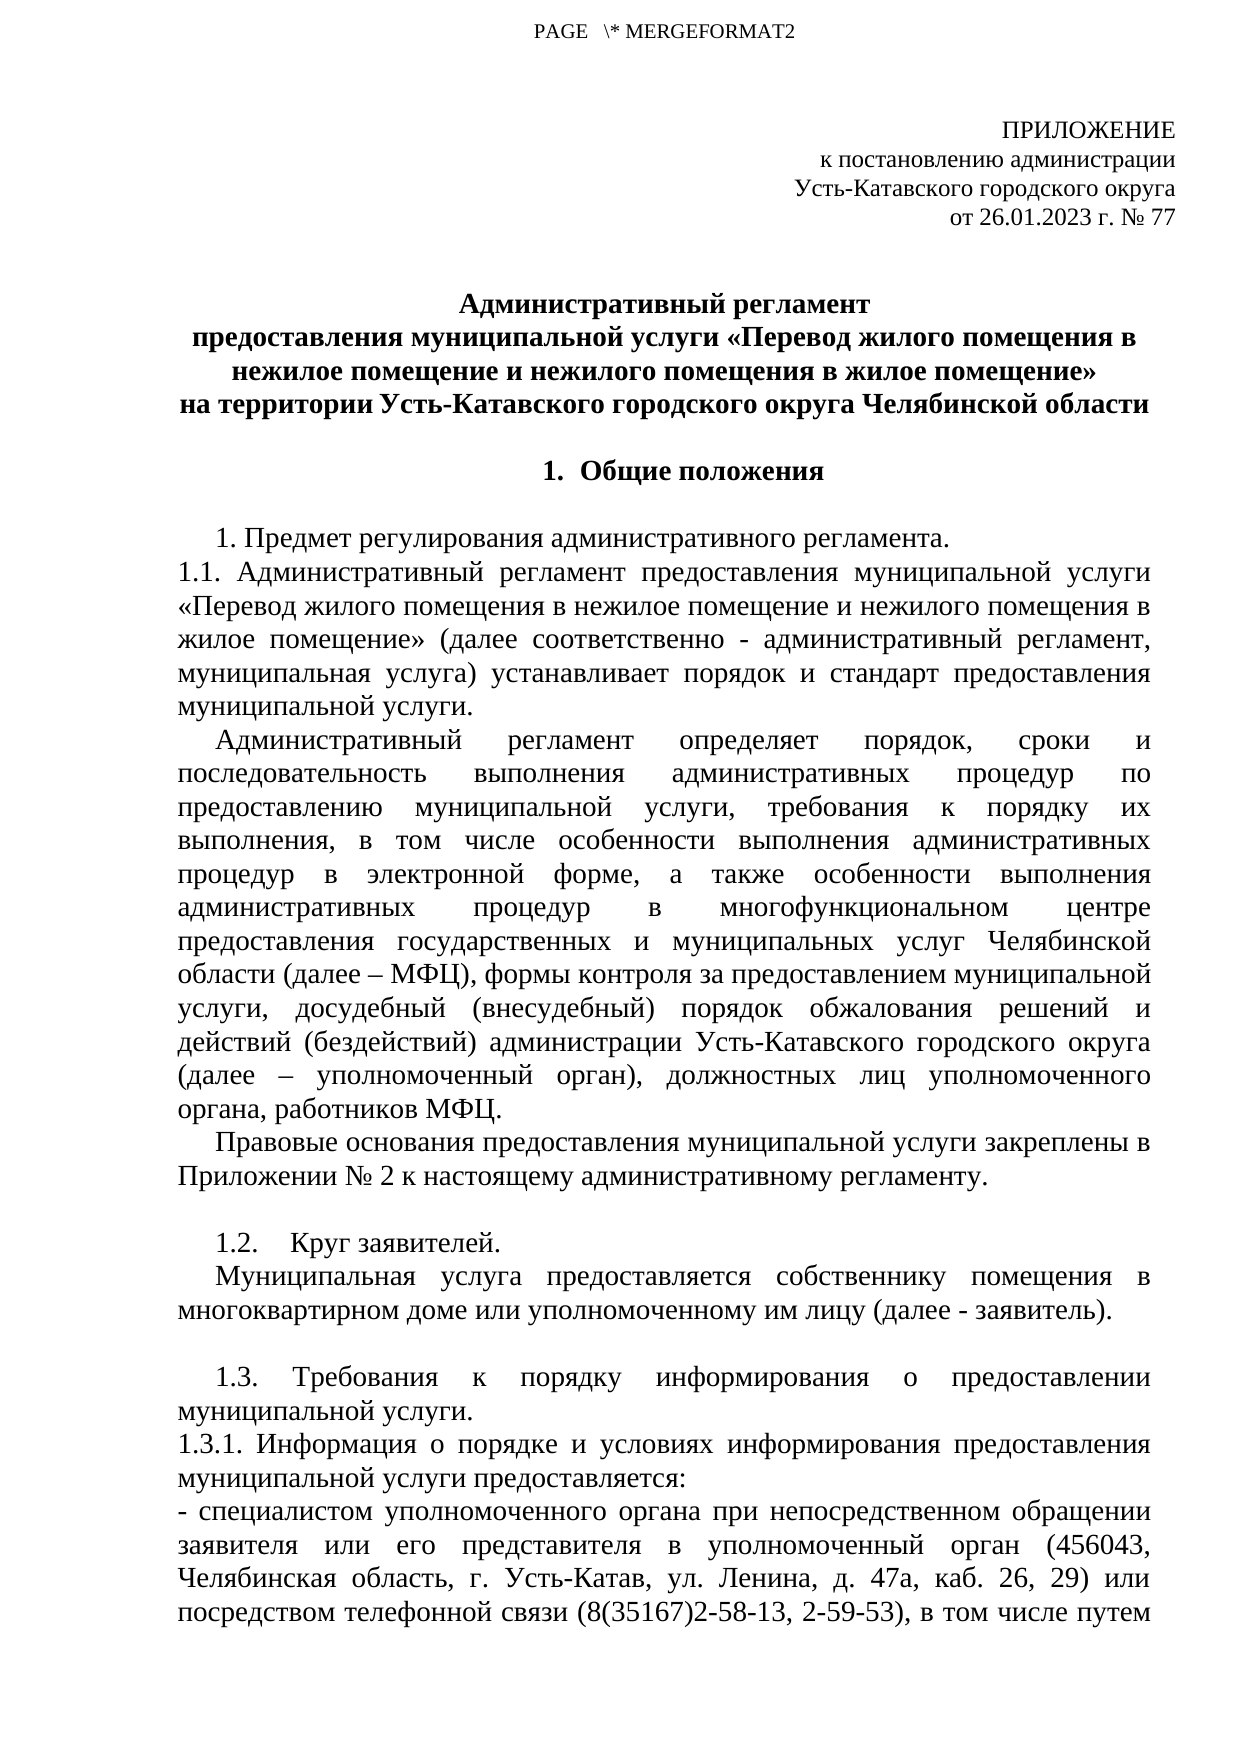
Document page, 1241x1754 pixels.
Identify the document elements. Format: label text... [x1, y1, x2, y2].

text 1.3. Требования к порядку информирования о предоставлении муниципальной услуги. [177, 1359, 1152, 1426]
text 1.3.1. Информация о порядке и условиях информирования предоставления муниципальной услуги предоставляется: [177, 1426, 1152, 1493]
text на территории Усть-Катавского городского округа Челябинской области [177, 386, 1152, 420]
text Административный регламент определяет порядок, сроки и последовательность выполнения административных процедур по предоставлению муниципальной услуги, требования к порядку их выполнения, в том числе особенности выполнения административных процедур в электронной форме, а также особенности выполнения административных процедур в многофункциональном центре предоставления государственных и муниципальных услуг Челябинской области (далее – МФЦ), формы контроля за предоставлением муниципальной услуги, досудебный (внесудебный) порядок обжалования решений и действий (бездействий) администрации Усть-Катавского городского округа (далее – уполномоченный орган), должностных лиц уполномоченного органа, работников МФЦ. [177, 722, 1152, 1124]
title предоставления муниципальной услуги «Перевод жилого помещения в нежилое помещение и нежилого помещения в жилое помещение» [177, 319, 1152, 386]
text 1.1. Административный регламент предоставления муниципальной услуги «Перевод жилого помещения в нежилое помещение и нежилого помещения в жилое помещение» (далее соответственно - административный регламент, муниципальная услуга) устанавливает порядок и стандарт предоставления муниципальной услуги. [177, 554, 1152, 722]
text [177, 1493, 1152, 1627]
list Общие положения [215, 453, 1152, 487]
text Муниципальная услуга предоставляется собственнику помещения в многоквартирном доме или уполномоченному им лицу (далее - заявитель). [177, 1258, 1152, 1326]
list Круг заявителей. [215, 1225, 1152, 1258]
text Правовые основания предоставления муниципальной услуги закреплены в Приложении № 2 к настоящему административному регламенту. [177, 1124, 1152, 1191]
text 1. Предмет регулирования административного регламента. [177, 521, 1152, 554]
title Административный регламент [177, 286, 1152, 319]
